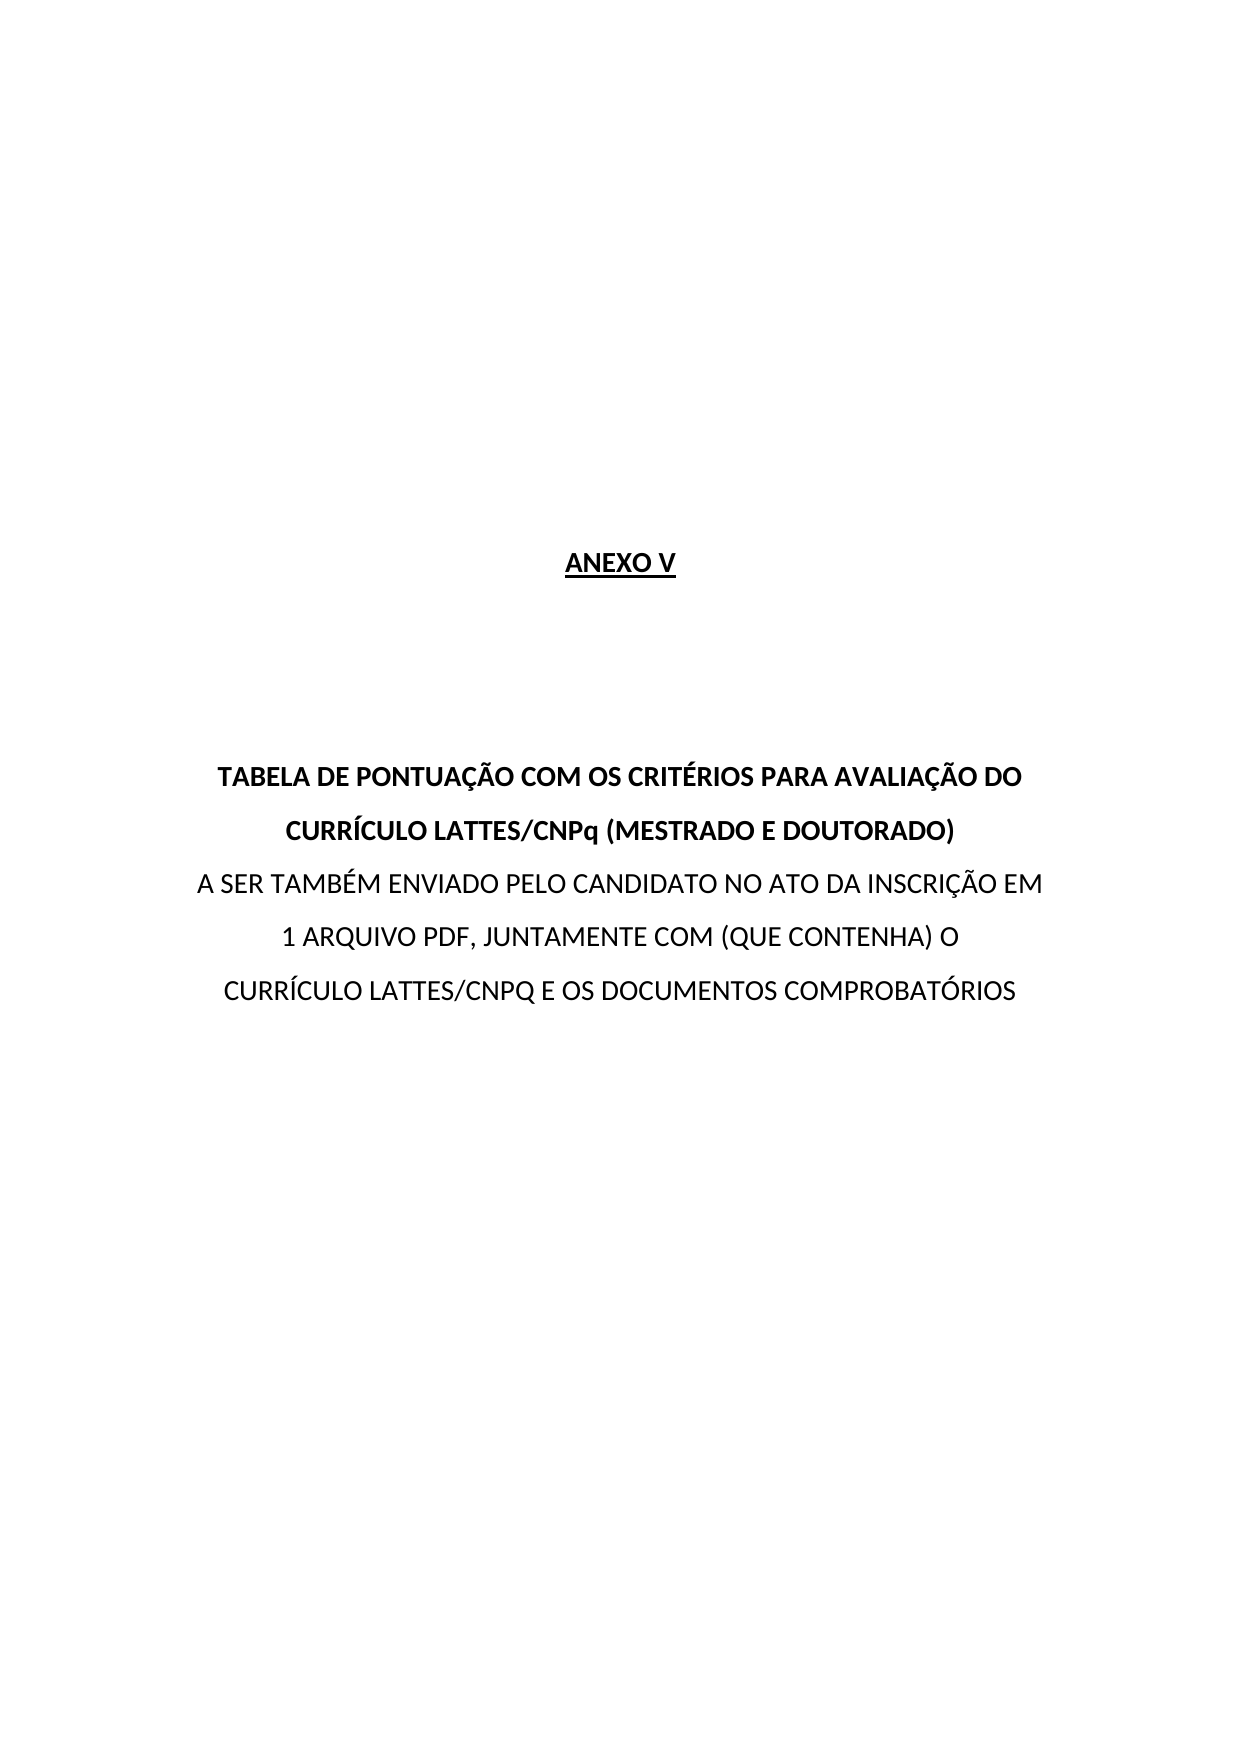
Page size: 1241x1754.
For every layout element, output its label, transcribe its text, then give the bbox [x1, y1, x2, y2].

text TABELA DE PONTUAÇÃO COM OS CRITÉRIOS PARA AVALIAÇÃO DO CURRÍCULO LATTES/CNPq (MESTRADO E DOUTORADO) [177, 758, 1063, 847]
subtitle ANEXO V [177, 544, 1063, 580]
text A SER TAMBÉM ENVIADO PELO CANDIDATO NO ATO DA INSCRIÇÃO EM 1 ARQUIVO PDF, JUNTAMENTE COM (QUE CONTENHA) O [177, 865, 1063, 954]
text CURRÍCULO LATTES/CNPQ E OS DOCUMENTOS COMPROBATÓRIOS [177, 972, 1063, 1007]
